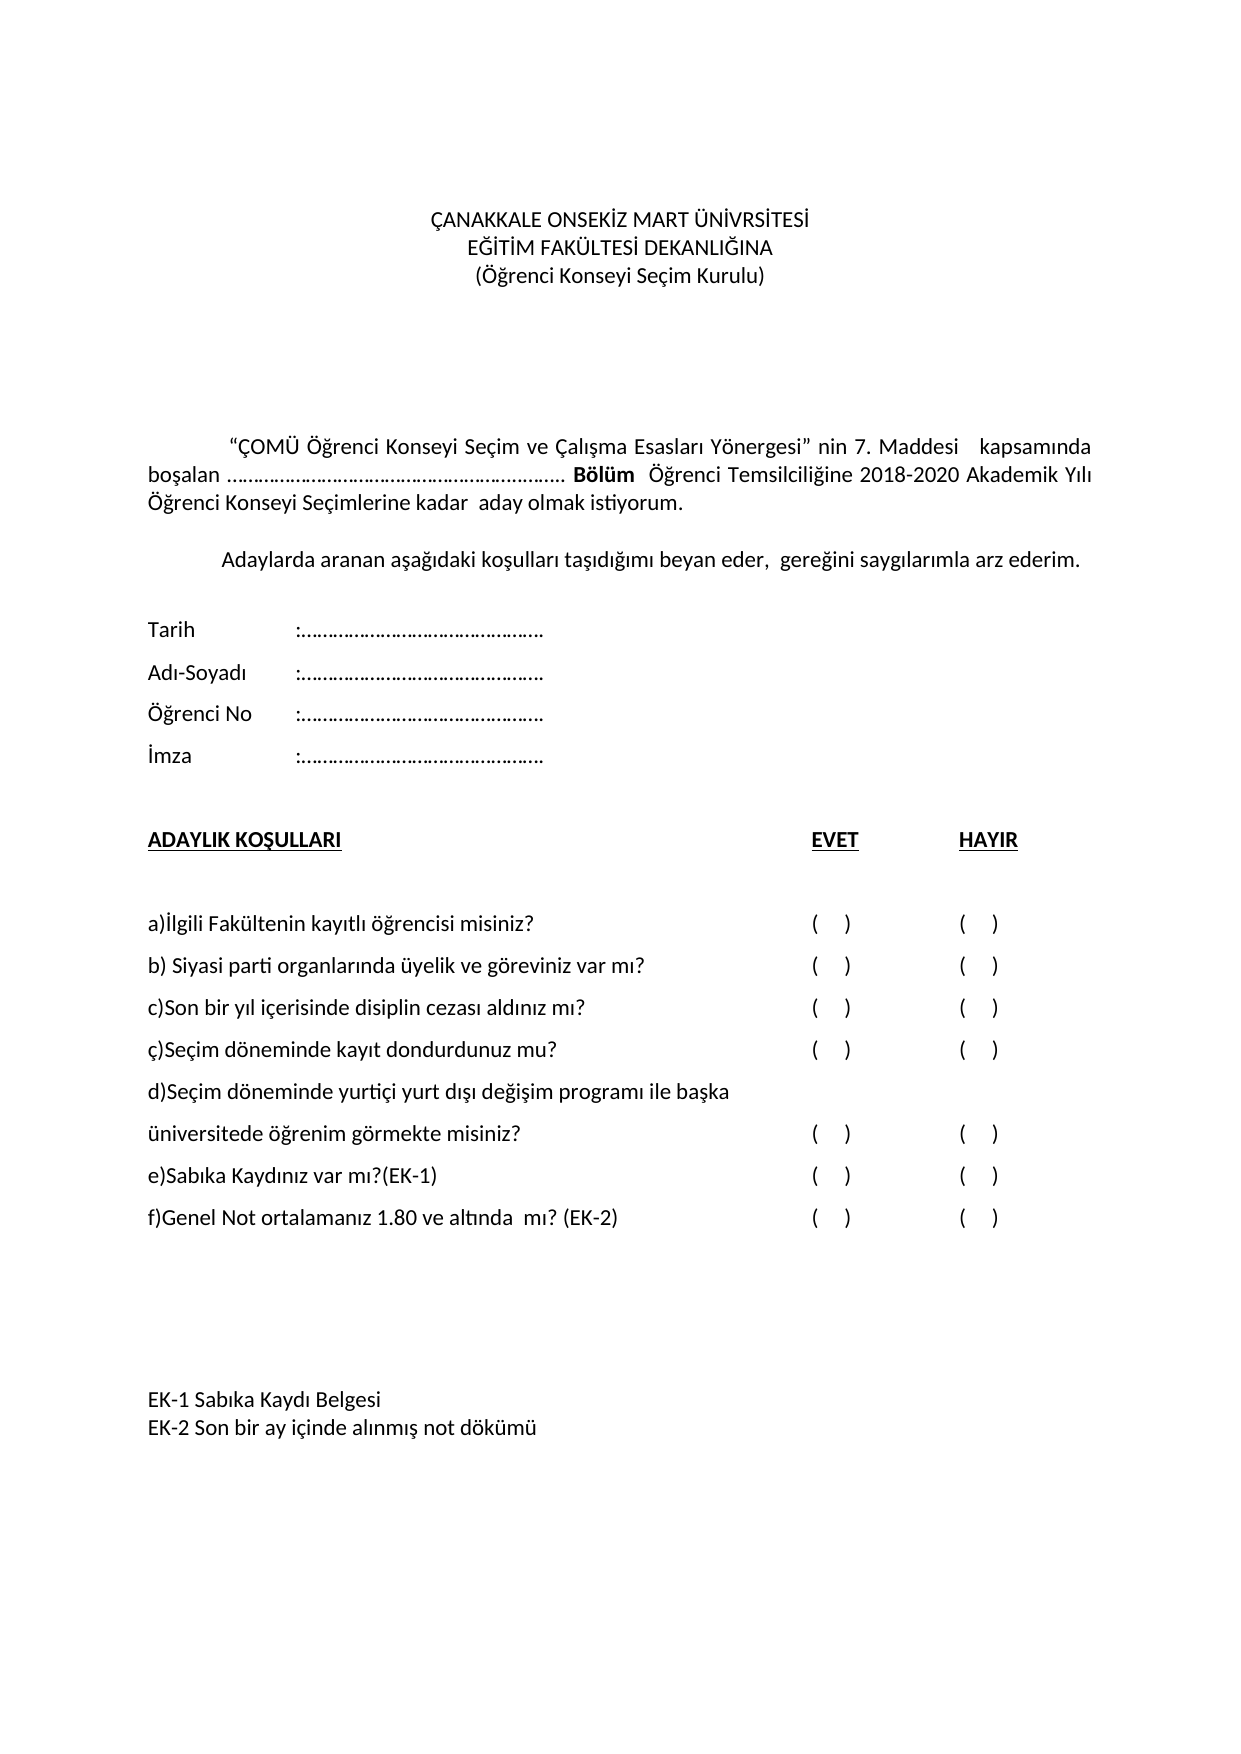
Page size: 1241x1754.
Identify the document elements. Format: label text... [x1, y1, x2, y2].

text c)Son bir yıl içerisinde disiplin cezası aldınız mı? ( ) ( ) [148, 993, 1093, 1021]
text (Öğrenci Konseyi Seçim Kurulu) [148, 261, 1093, 289]
text “ÇOMÜ Öğrenci Konseyi Seçim ve Çalışma Esasları Yönergesi” nin 7. Maddesi kapsamında boşalan ………………………………………………..…….. Bölüm Öğrenci Temsilciliğine 2018-2020 Akademik Yılı Öğrenci Konseyi Seçimlerine kadar aday olmak istiyorum. [148, 432, 1093, 516]
text Adı-Soyadı :………………………………………. [148, 658, 1093, 686]
text a)İlgili Fakültenin kayıtlı öğrencisi misiniz? ( ) ( ) [148, 909, 1093, 937]
text üniversitede öğrenim görmekte misiniz? ( ) ( ) [148, 1119, 1093, 1147]
text ç)Seçim döneminde kayıt dondurdunuz mu? ( ) ( ) [148, 1035, 1093, 1063]
text EK-1 Sabıka Kaydı Belgesi [148, 1385, 1093, 1413]
text ÇANAKKALE ONSEKİZ MART ÜNİVRSİTESİ [148, 205, 1093, 233]
text ADAYLIK KOŞULLARI EVET HAYIR [148, 826, 1093, 853]
text İmza :………………………………………. [148, 742, 1093, 769]
text Öğrenci No :………………………………………. [148, 699, 1093, 728]
text b) Siyasi parti organlarında üyelik ve göreviniz var mı? ( ) ( ) [148, 951, 1093, 979]
text EK-2 Son bir ay içinde alınmış not dökümü [148, 1413, 1093, 1441]
text Tarih :………………………………………. [148, 616, 1093, 644]
text f)Genel Not ortalamanız 1.80 ve altında mı? (EK-2) ( ) ( ) [148, 1203, 1093, 1231]
text d)Seçim döneminde yurtiçi yurt dışı değişim programı ile başka [148, 1077, 1093, 1105]
text EĞİTİM FAKÜLTESİ DEKANLIĞINA [148, 233, 1093, 261]
text e)Sabıka Kaydınız var mı?(EK-1) ( ) ( ) [148, 1161, 1093, 1189]
text Adaylarda aranan aşağıdaki koşulları taşıdığımı beyan eder, gereğini saygılarımla arz ederim. [148, 546, 1093, 574]
